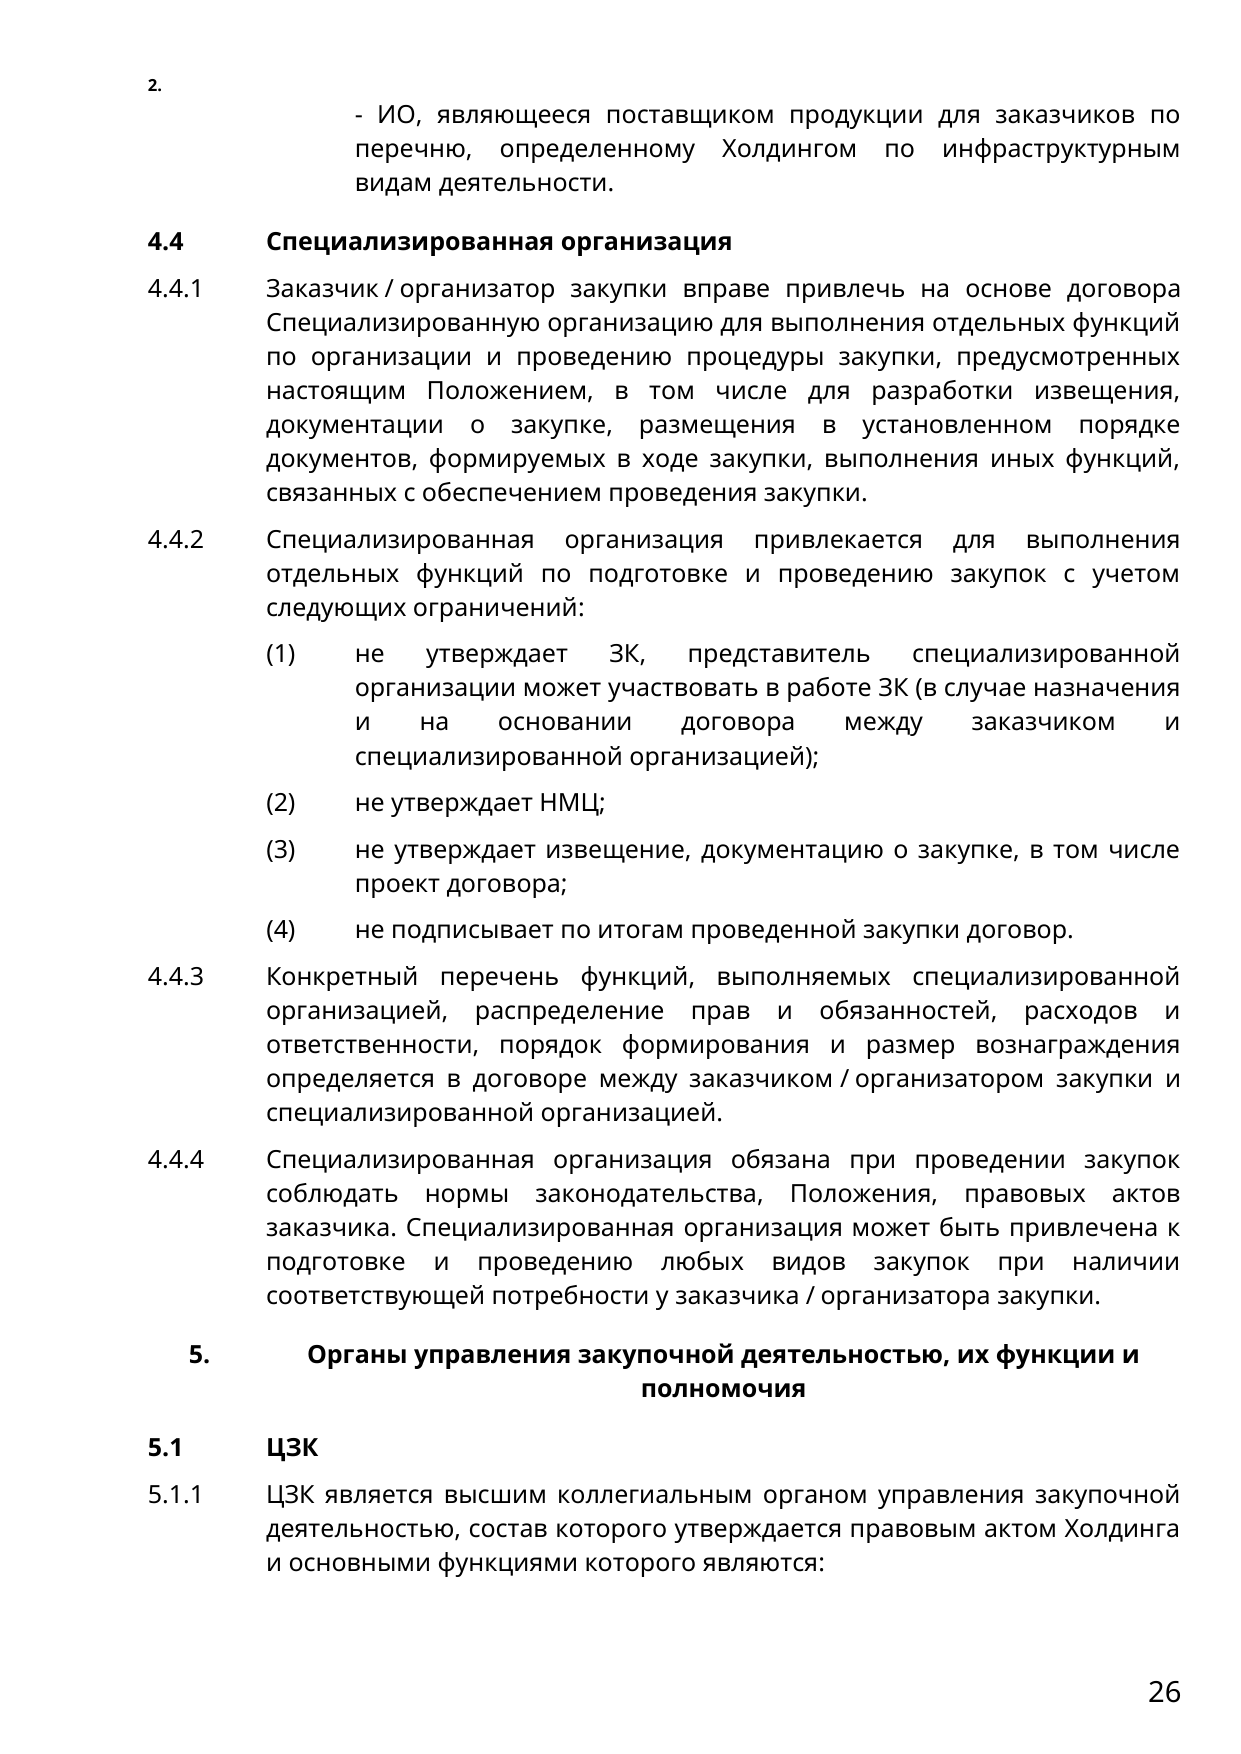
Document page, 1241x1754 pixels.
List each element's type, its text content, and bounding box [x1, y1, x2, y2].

list Конкретный перечень функций, выполняемых специализированной организацией, распределение прав и обязанностей, расходов и ответственности, порядок формирования и размер вознаграждения определяется в договоре между заказчиком / организатором закупки и специализированной организацией. [148, 958, 1181, 1129]
list ЦЗК является высшим коллегиальным органом управления закупочной деятельностью, состав которого утверждается правовым актом Холдинга и основными функциями которого являются: [148, 1476, 1181, 1578]
list не подписывает по итогам проведенной закупки договор. [266, 912, 1181, 946]
list ЦЗК [148, 1430, 1181, 1464]
list Специализированная организация [148, 224, 1181, 258]
list Органы управления закупочной деятельностью, их функции и полномочия [148, 1337, 1181, 1405]
list не утверждает ЗК, представитель специализированной организации может участвовать в работе ЗК (в случае назначения и на основании договора между заказчиком и специализированной организацией); [266, 636, 1181, 772]
list Специализированная организация привлекается для выполнения отдельных функций по подготовке и проведению закупок с учетом следующих ограничений: [148, 521, 1181, 623]
list не утверждает извещение, документацию о закупке, в том числе проект договора; [266, 831, 1181, 899]
list не утверждает НМЦ; [266, 785, 1181, 819]
list Специализированная организация обязана при проведении закупок соблюдать нормы законодательства, Положения, правовых актов заказчика. Специализированная организация может быть привлечена к подготовке и проведению любых видов закупок при наличии соответствующей потребности у заказчика / организатора закупки. [148, 1141, 1181, 1312]
list Заказчик / организатор закупки вправе привлечь на основе договора Специализированную организацию для выполнения отдельных функций по организации и проведению процедуры закупки, предусмотренных настоящим Положением, в том числе для разработки извещения, документации о закупке, размещения в установленном порядке документов, формируемых в ходе закупки, выполнения иных функций, связанных с обеспечением проведения закупки. [148, 270, 1181, 509]
list - ИО, являющееся поставщиком продукции для заказчиков по перечню, определенному Холдингом по инфраструктурным видам деятельности. [354, 97, 1181, 199]
